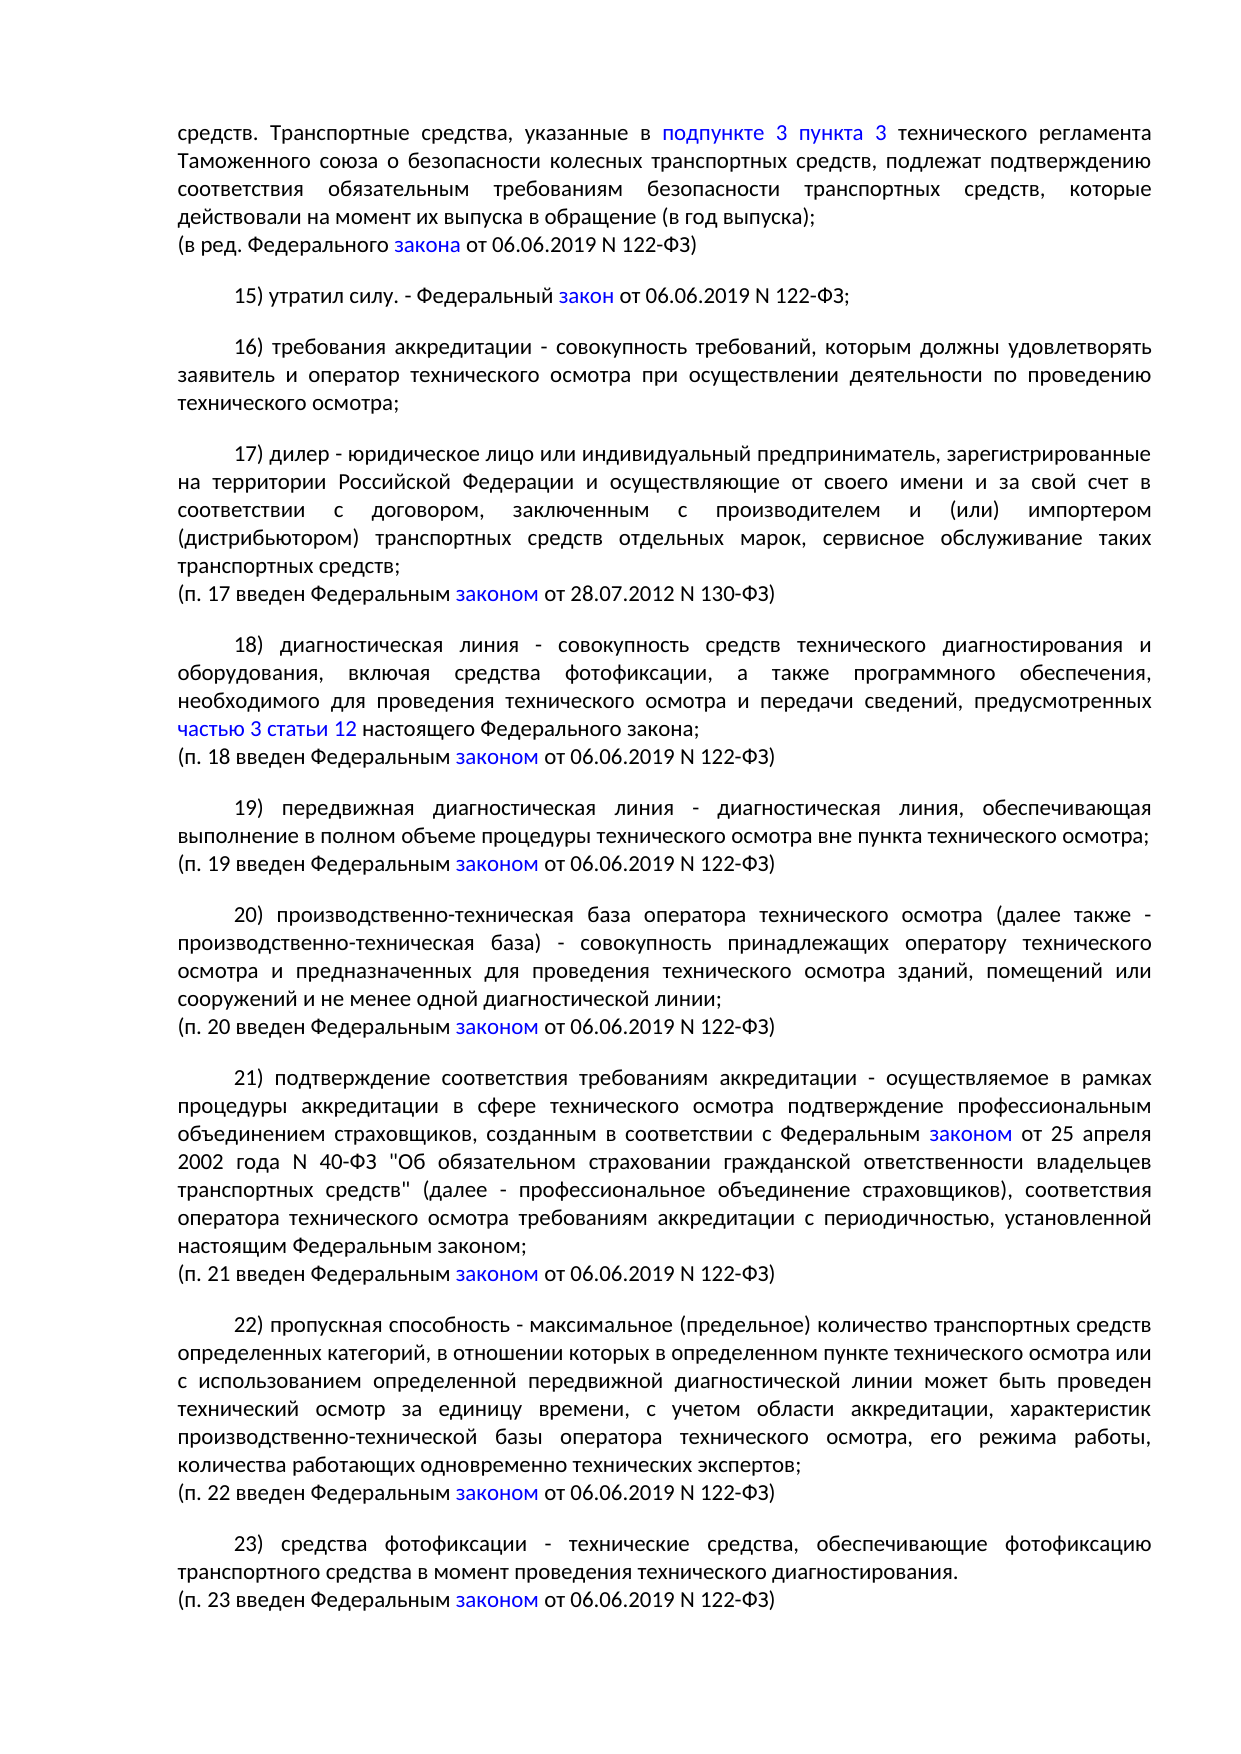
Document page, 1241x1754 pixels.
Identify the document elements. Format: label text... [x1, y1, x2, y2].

text (п. 19 введен Федеральным законом от 06.06.2019 N 122-ФЗ) [177, 849, 1152, 877]
text 18) диагностическая линия - совокупность средств технического диагностирования и оборудования, включая средства фотофиксации, а также программного обеспечения, необходимого для проведения технического осмотра и передачи сведений, предусмотренных частью 3 статьи 12 настоящего Федерального закона; [177, 630, 1152, 742]
text 20) производственно-техническая база оператора технического осмотра (далее также - производственно-техническая база) - совокупность принадлежащих оператору технического осмотра и предназначенных для проведения технического осмотра зданий, помещений или сооружений и не менее одной диагностической линии; [177, 900, 1152, 1012]
text 15) утратил силу. - Федеральный закон от 06.06.2019 N 122-ФЗ; [177, 281, 1152, 309]
text (п. 20 введен Федеральным законом от 06.06.2019 N 122-ФЗ) [177, 1012, 1152, 1040]
text (п. 17 введен Федеральным законом от 28.07.2012 N 130-ФЗ) [177, 579, 1152, 607]
text (п. 21 введен Федеральным законом от 06.06.2019 N 122-ФЗ) [177, 1259, 1152, 1287]
text 22) пропускная способность - максимальное (предельное) количество транспортных средств определенных категорий, в отношении которых в определенном пункте технического осмотра или с использованием определенной передвижной диагностической линии может быть проведен технический осмотр за единицу времени, с учетом области аккредитации, характеристик производственно-технической базы оператора технического осмотра, его режима работы, количества работающих одновременно технических экспертов; [177, 1310, 1152, 1478]
text 21) подтверждение соответствия требованиям аккредитации - осуществляемое в рамках процедуры аккредитации в сфере технического осмотра подтверждение профессиональным объединением страховщиков, созданным в соответствии с Федеральным законом от 25 апреля 2002 года N 40-ФЗ "Об обязательном страховании гражданской ответственности владельцев транспортных средств" (далее - профессиональное объединение страховщиков), соответствия оператора технического осмотра требованиям аккредитации с периодичностью, установленной настоящим Федеральным законом; [177, 1063, 1152, 1259]
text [177, 118, 1152, 230]
text (в ред. Федерального закона от 06.06.2019 N 122-ФЗ) [177, 230, 1152, 258]
text 19) передвижная диагностическая линия - диагностическая линия, обеспечивающая выполнение в полном объеме процедуры технического осмотра вне пункта технического осмотра; [177, 793, 1152, 849]
text (п. 23 введен Федеральным законом от 06.06.2019 N 122-ФЗ) [177, 1585, 1152, 1613]
text (п. 22 введен Федеральным законом от 06.06.2019 N 122-ФЗ) [177, 1478, 1152, 1506]
text 17) дилер - юридическое лицо или индивидуальный предприниматель, зарегистрированные на территории Российской Федерации и осуществляющие от своего имени и за свой счет в соответствии с договором, заключенным с производителем и (или) импортером (дистрибьютором) транспортных средств отдельных марок, сервисное обслуживание таких транспортных средств; [177, 439, 1152, 579]
text 23) средства фотофиксации - технические средства, обеспечивающие фотофиксацию транспортного средства в момент проведения технического диагностирования. [177, 1529, 1152, 1585]
text 16) требования аккредитации - совокупность требований, которым должны удовлетворять заявитель и оператор технического осмотра при осуществлении деятельности по проведению технического осмотра; [177, 332, 1152, 416]
text (п. 18 введен Федеральным законом от 06.06.2019 N 122-ФЗ) [177, 742, 1152, 770]
